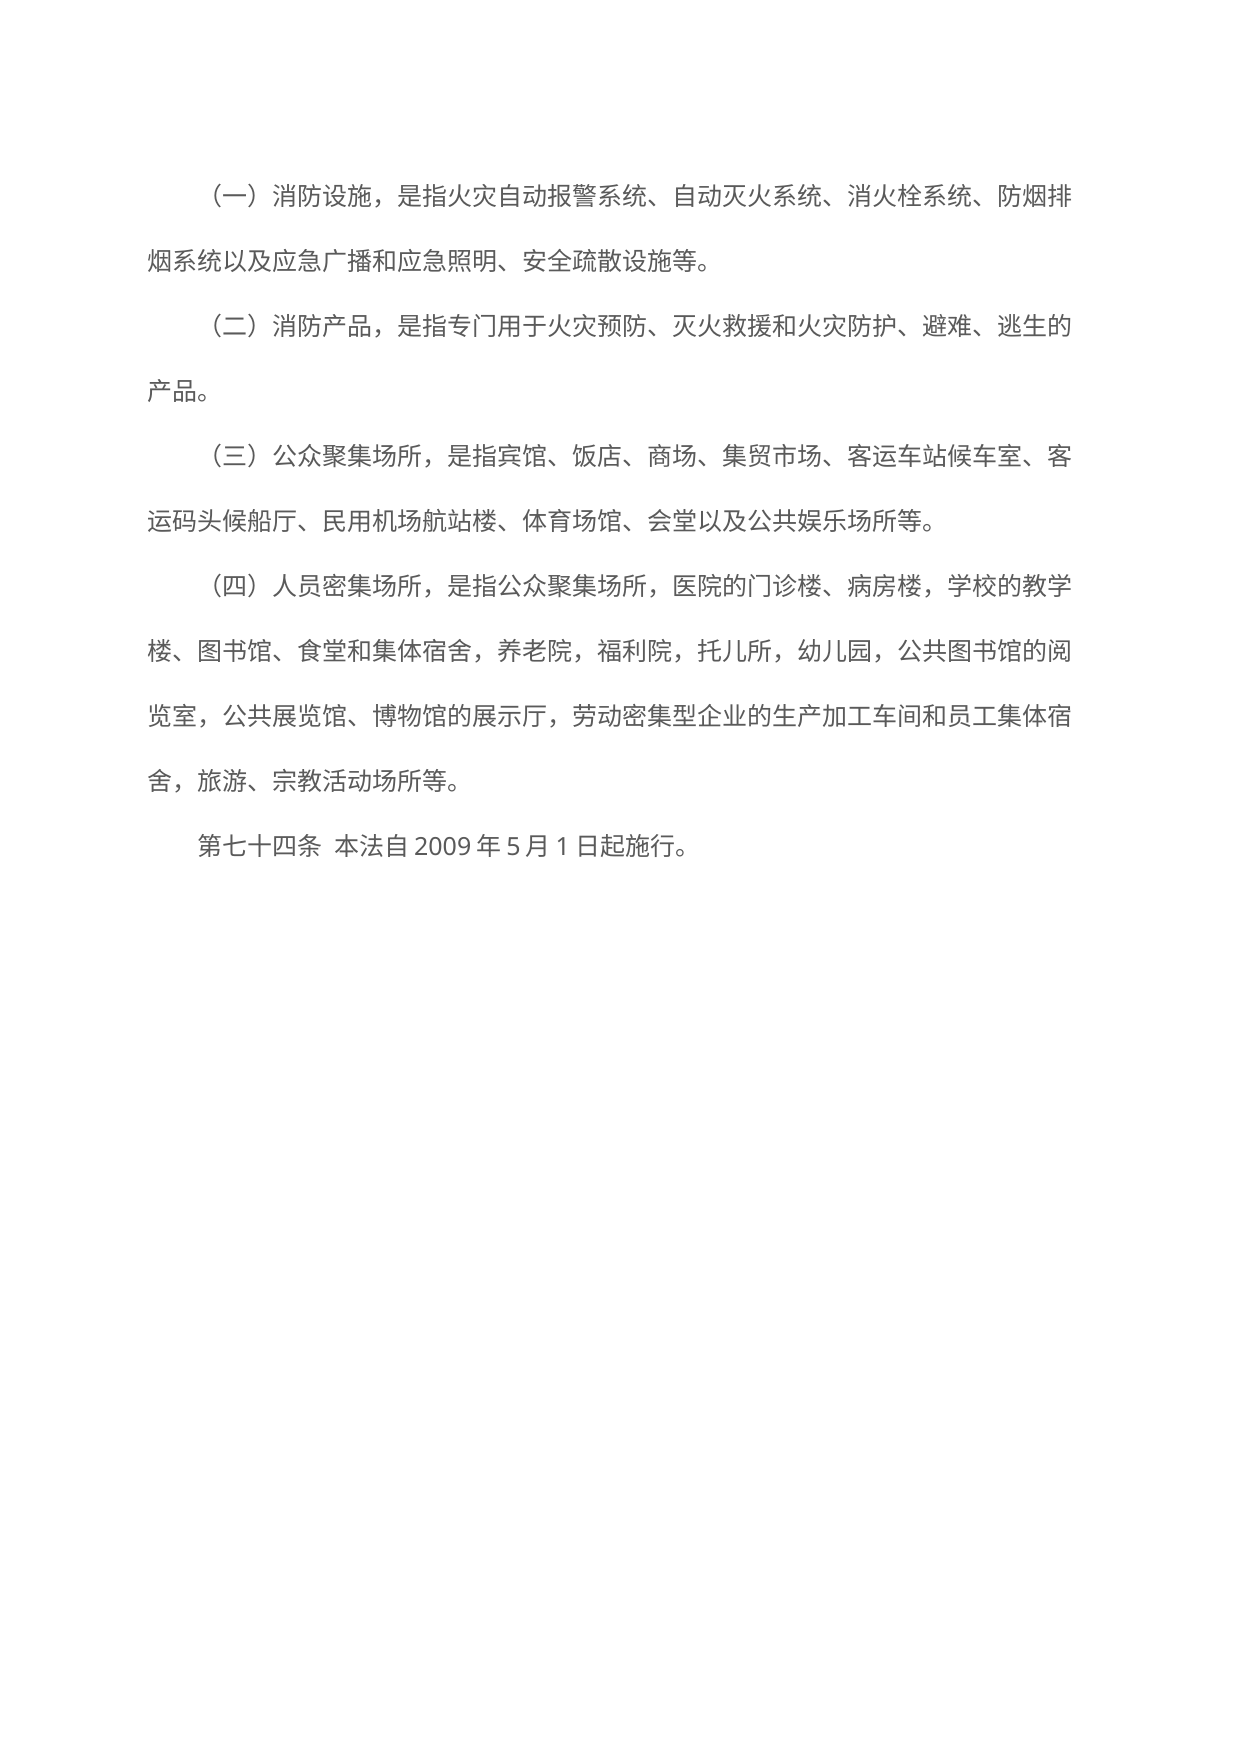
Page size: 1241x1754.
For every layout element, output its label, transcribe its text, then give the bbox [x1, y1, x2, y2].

text （二）消防产品，是指专门用于火灾预防、灭火救援和火灾防护、避难、逃生的产品。 [148, 292, 1092, 422]
text 第七十四条 本法自2009年5月1日起施行。 [148, 812, 1092, 877]
text （四）人员密集场所，是指公众聚集场所，医院的门诊楼、病房楼，学校的教学楼、图书馆、食堂和集体宿舍，养老院，福利院，托儿所，幼儿园，公共图书馆的阅览室，公共展览馆、博物馆的展示厅，劳动密集型企业的生产加工车间和员工集体宿舍，旅游、宗教活动场所等。 [148, 552, 1092, 812]
text （一）消防设施，是指火灾自动报警系统、自动灭火系统、消火栓系统、防烟排烟系统以及应急广播和应急照明、安全疏散设施等。 [148, 162, 1092, 292]
text （三）公众聚集场所，是指宾馆、饭店、商场、集贸市场、客运车站候车室、客运码头候船厅、民用机场航站楼、体育场馆、会堂以及公共娱乐场所等。 [148, 422, 1092, 552]
